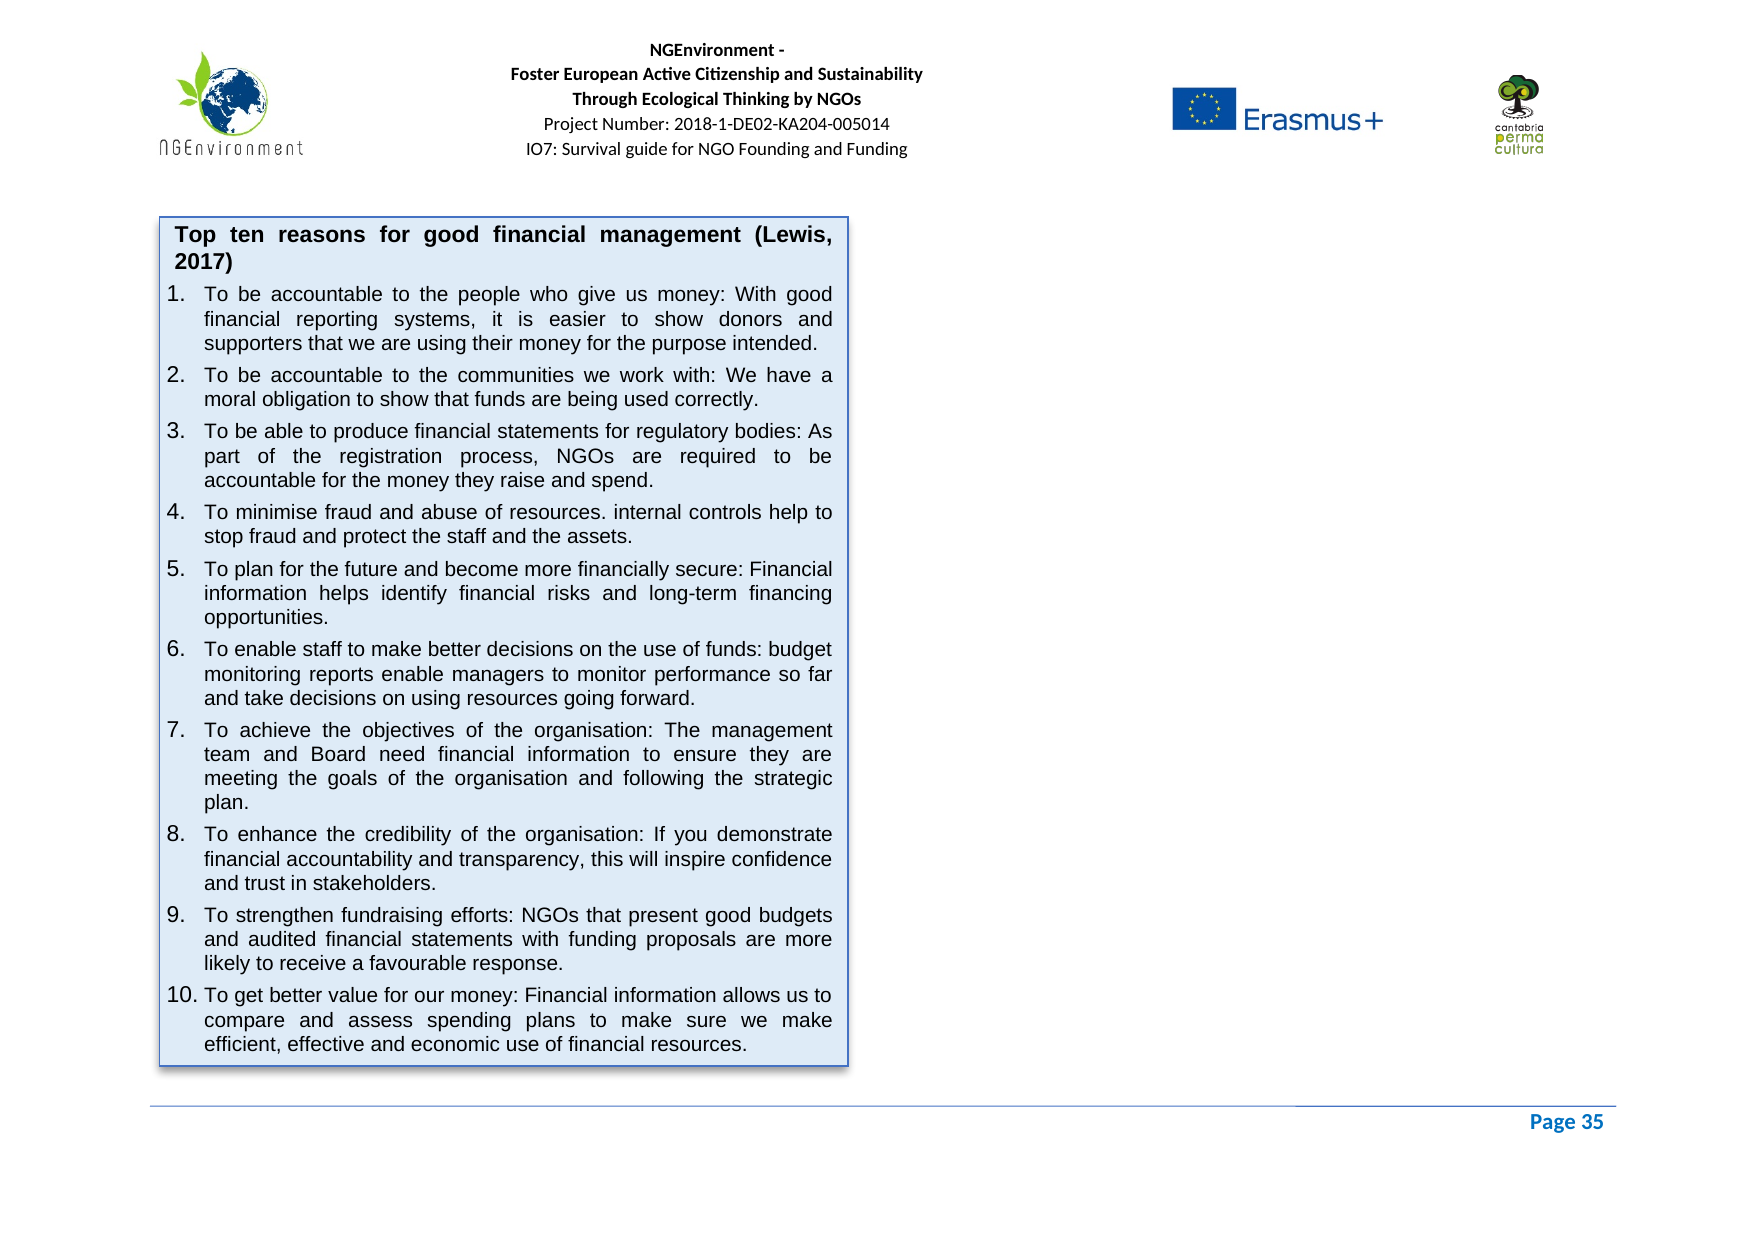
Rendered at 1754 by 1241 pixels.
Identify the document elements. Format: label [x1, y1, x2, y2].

picture [1160, 75, 1395, 142]
picture [1495, 75, 1543, 155]
picture [150, 21, 312, 184]
